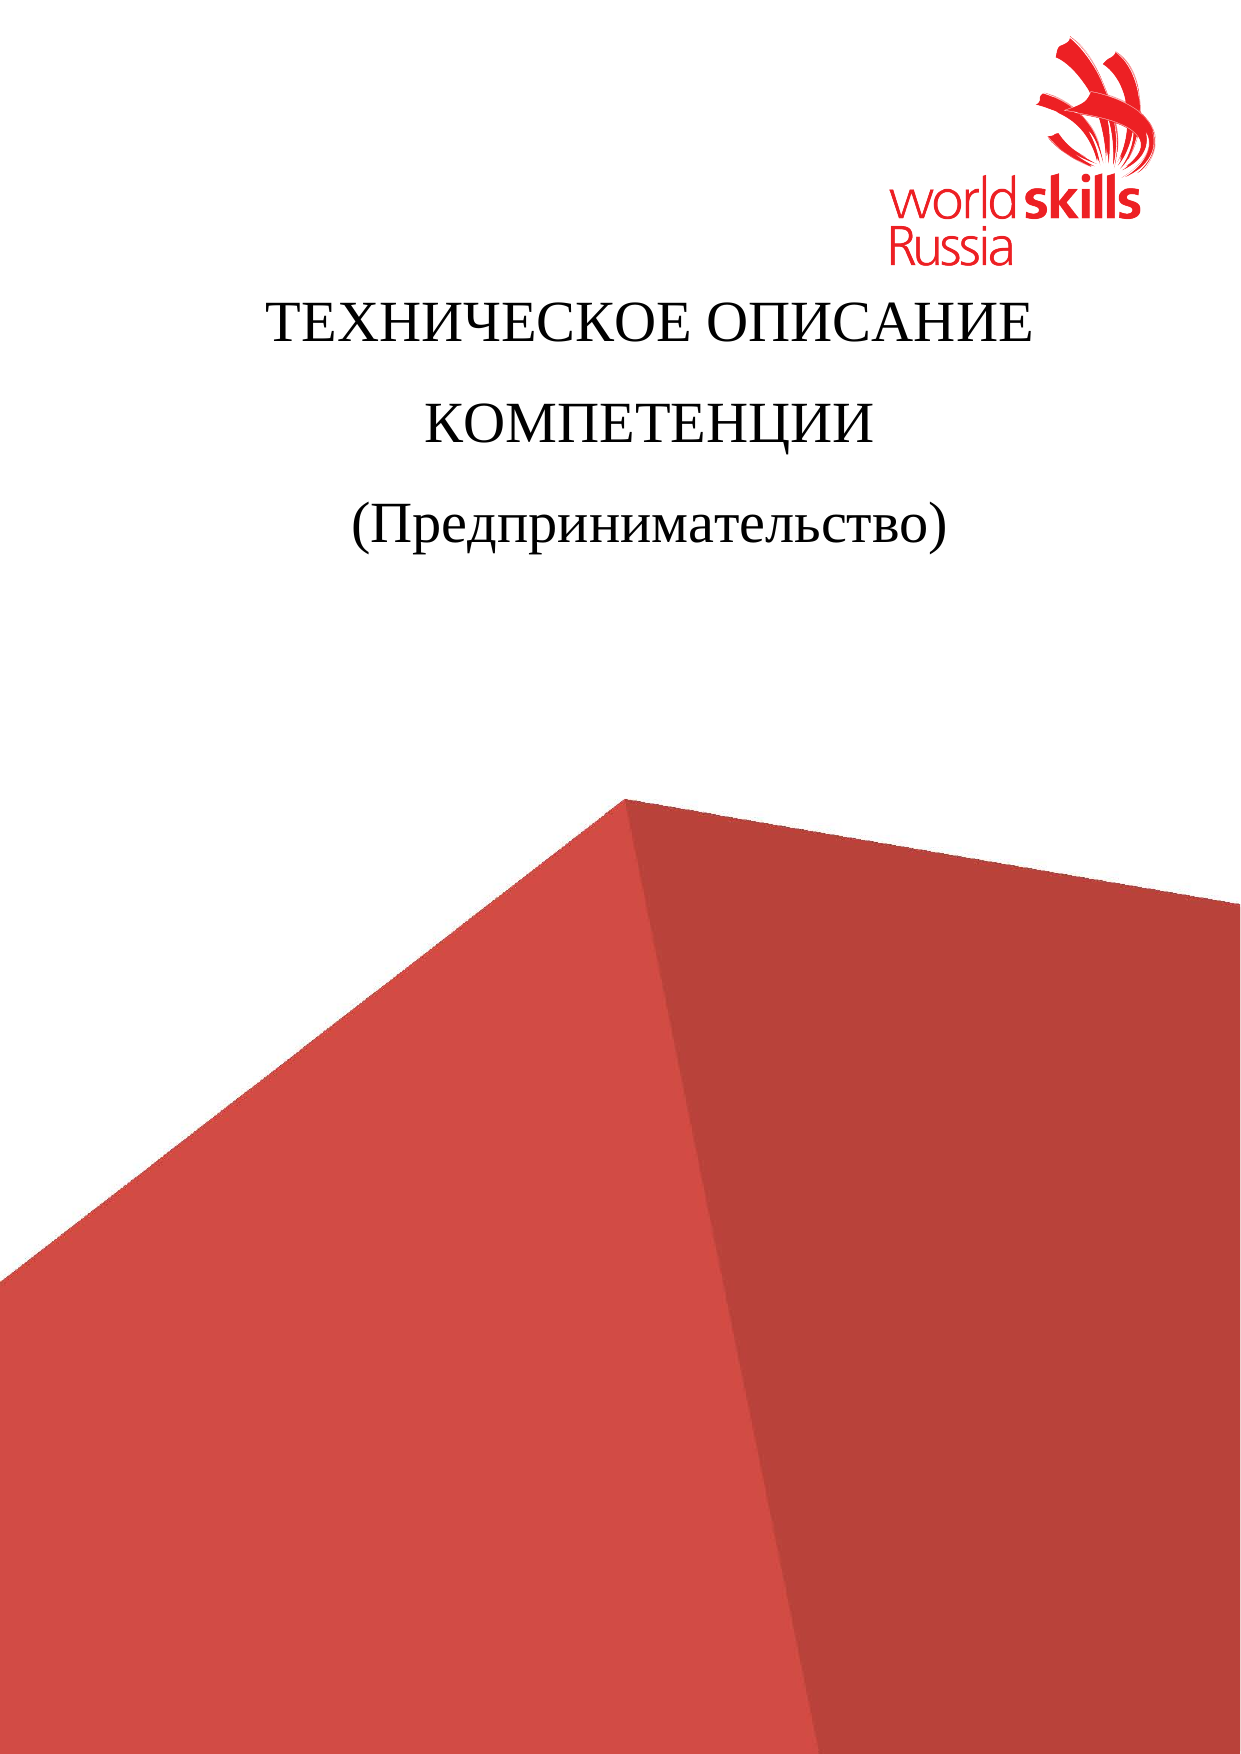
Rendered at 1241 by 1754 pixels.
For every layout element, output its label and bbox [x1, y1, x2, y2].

picture [889, 36, 1202, 266]
picture [0, 755, 1241, 1754]
